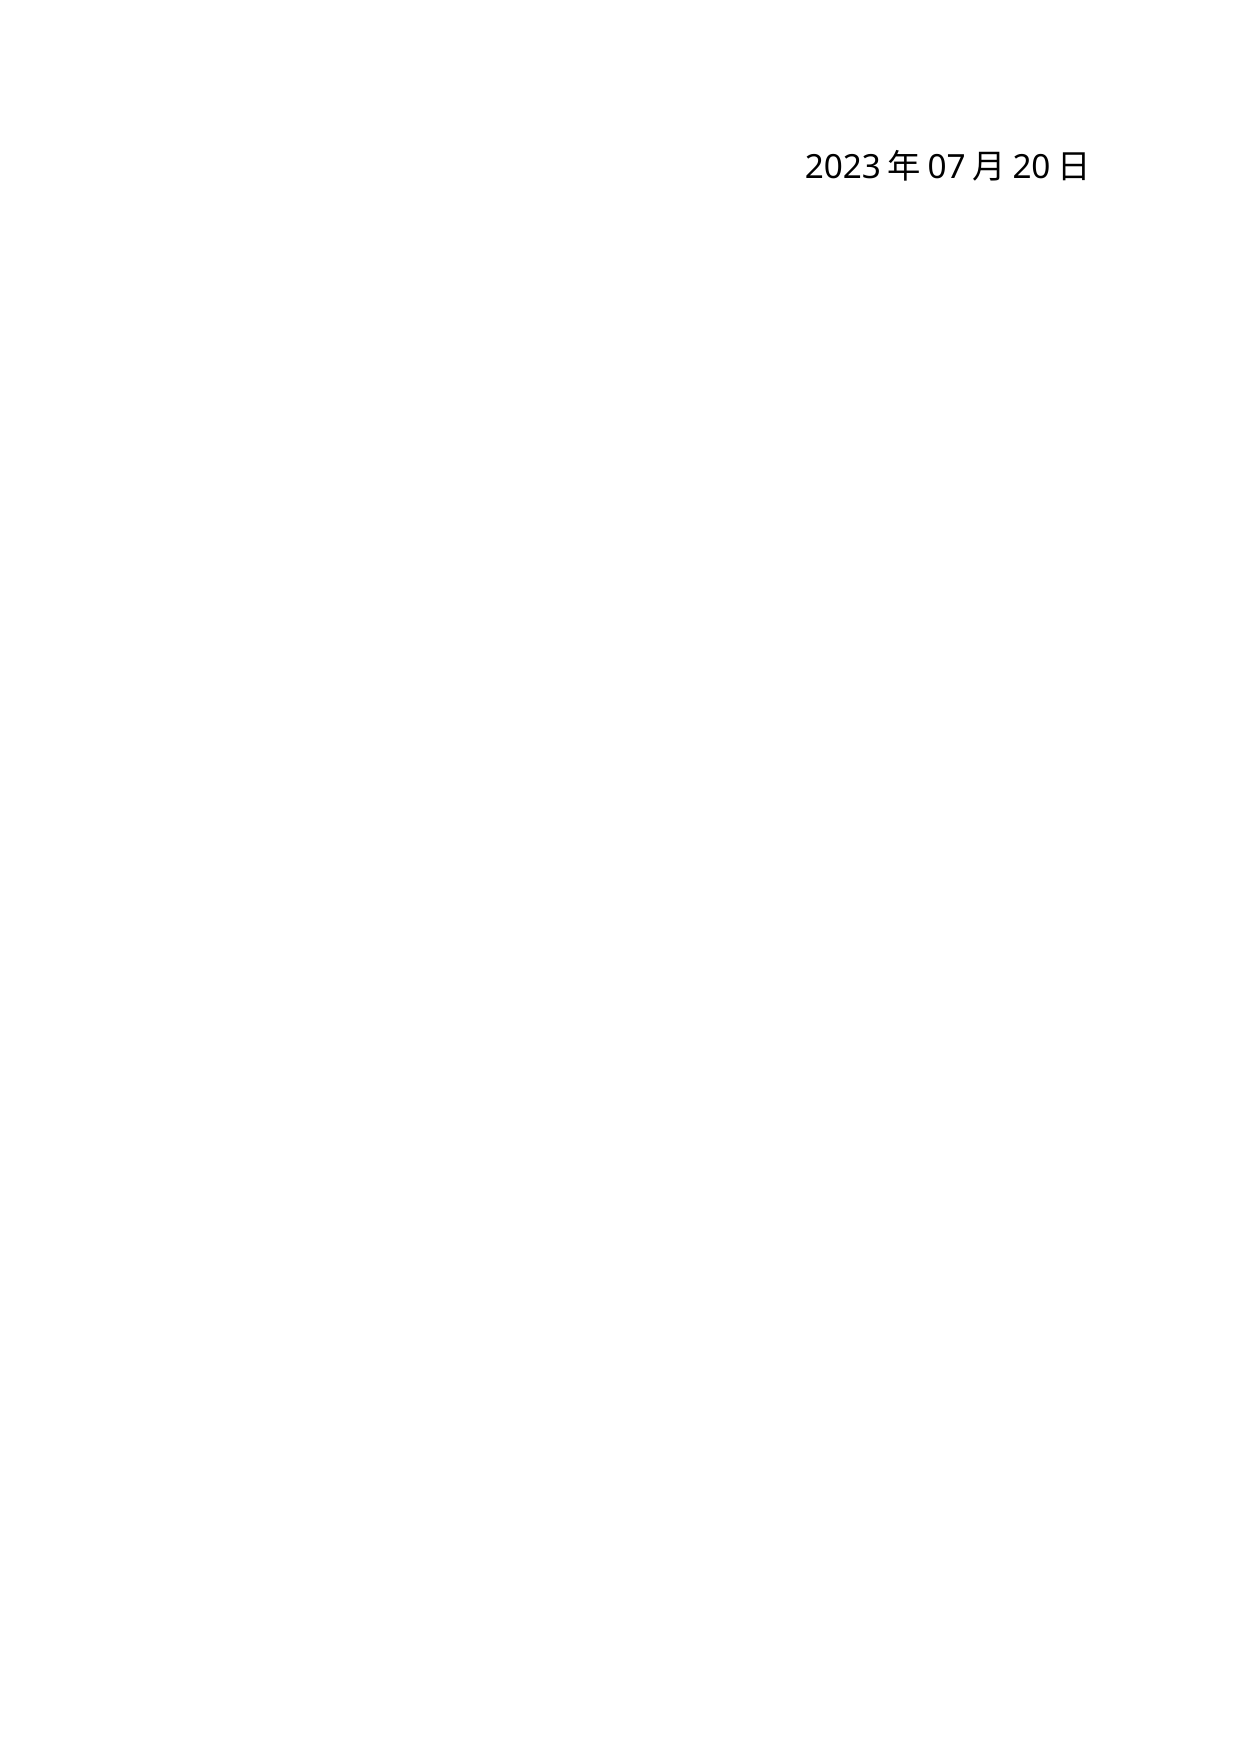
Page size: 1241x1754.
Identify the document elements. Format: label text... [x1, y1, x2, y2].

text 2023年07月20日 [150, 132, 1090, 197]
